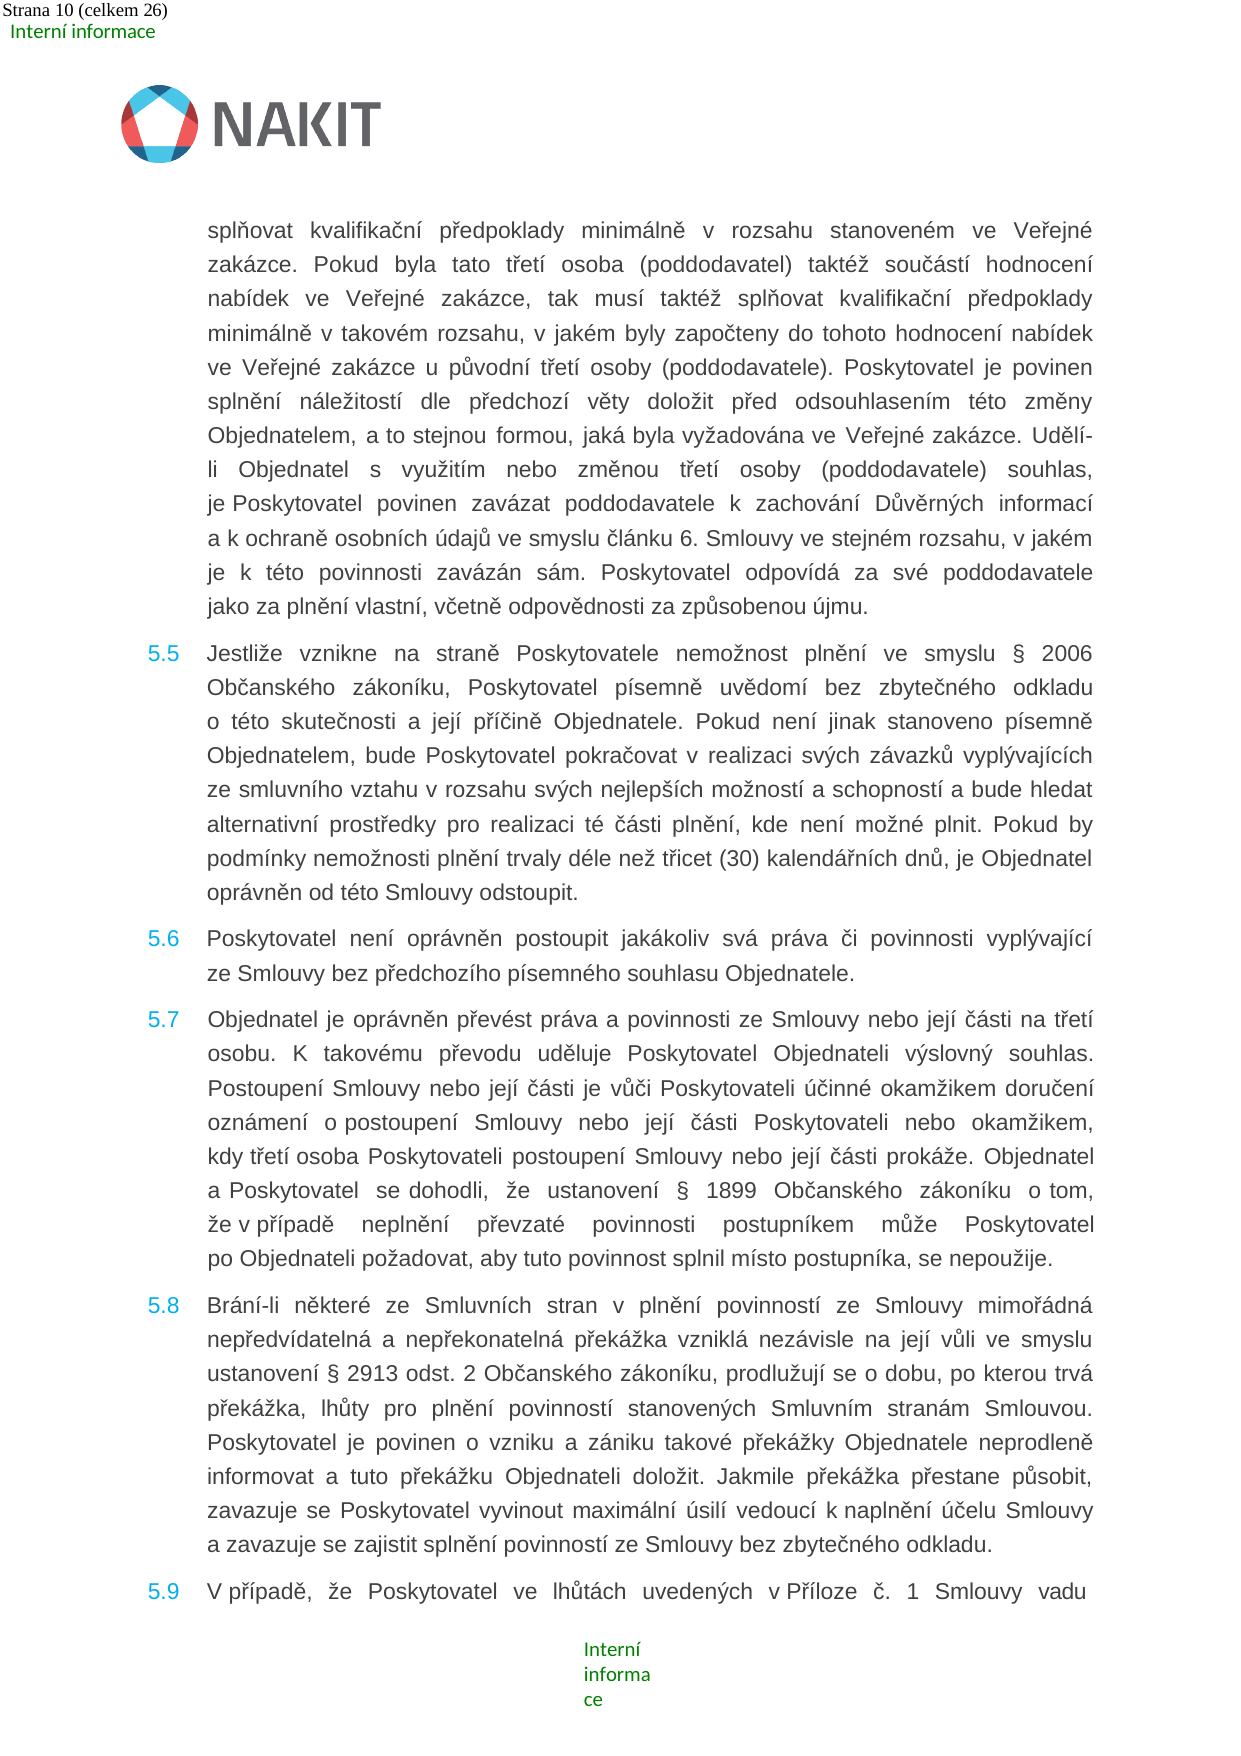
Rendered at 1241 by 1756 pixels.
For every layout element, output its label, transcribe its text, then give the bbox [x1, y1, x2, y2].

list V případě, že Poskytovatel ve lhůtách uvedených v Příloze č. 1 Smlouvy vadu [148, 1578, 1151, 1604]
list Brání-li některé ze Smluvních stran v plnění povinností ze Smlouvy mimořádná nepředvídatelná a nepřekonatelná překážka vzniklá nezávisle na její vůli ve smyslu ustanovení § 2913 odst. 2 Občanského zákoníku, prodlužují se o dobu, po kterou trvá překážka, lhůty pro plnění povinností stanovených Smluvním stranám Smlouvou. Poskytovatel je povinen o vzniku a zániku takové překážky Objednatele neprodleně informovat a tuto překážku Objednateli doložit. Jakmile překážka přestane působit, zavazuje se Poskytovatel vyvinout maximální úsilí vedoucí k naplnění účelu Smlouvy a zavazuje se zajistit splnění povinností ze Smlouvy bez zbytečného odkladu. [148, 1292, 1093, 1557]
list Poskytovatel není oprávněn postoupit jakákoliv svá práva či povinnosti vyplývající ze Smlouvy bez předchozího písemného souhlasu Objednatele. [148, 925, 1093, 986]
list Jestliže vznikne na straně Poskytovatele nemožnost plnění ve smyslu § 2006 Občanského zákoníku, Poskytovatel písemně uvědomí bez zbytečného odkladu o této skutečnosti a její příčině Objednatele. Pokud není jinak stanoveno písemně Objednatelem, bude Poskytovatel pokračovat v realizaci svých závazků vyplývajících ze smluvního vztahu v rozsahu svých nejlepších možností a schopností a bude hledat alternativní prostředky pro realizaci té části plnění, kde není možné plnit. Pokud by podmínky nemožnosti plnění trvaly déle než třicet (30) kalendářních dnů, je Objednatel oprávněn od této Smlouvy odstoupit. [148, 640, 1093, 905]
picture [121, 85, 381, 163]
text splňovat kvalifikační předpoklady minimálně v rozsahu stanoveném ve Veřejné zakázce. Pokud byla tato třetí osoba (poddodavatel) taktéž součástí hodnocení nabídek ve Veřejné zakázce, tak musí taktéž splňovat kvalifikační předpoklady minimálně v takovém rozsahu, v jakém byly započteny do tohoto hodnocení nabídek ve Veřejné zakázce u původní třetí osoby (poddodavatele). Poskytovatel je povinen splnění náležitostí dle předchozí věty doložit před odsouhlasením této změny Objednatelem, a to stejnou formou, jaká byla vyžadována ve Veřejné zakázce. Udělí- li Objednatel s využitím nebo změnou třetí osoby (poddodavatele) souhlas, je Poskytovatel povinen zavázat poddodavatele k zachování Důvěrných informací a k ochraně osobních údajů ve smyslu článku 6. Smlouvy ve stejném rozsahu, v jakém je k této povinnosti zavázán sám. Poskytovatel odpovídá za své poddodavatele jako za plnění vlastní, včetně odpovědnosti za způsobenou újmu. [207, 217, 1093, 619]
list Objednatel je oprávněn převést práva a povinnosti ze Smlouvy nebo její části na třetí osobu. K takovému převodu uděluje Poskytovatel Objednateli výslovný souhlas. Postoupení Smlouvy nebo její části je vůči Poskytovateli účinné okamžikem doručení oznámení o postoupení Smlouvy nebo její části Poskytovateli nebo okamžikem, kdy třetí osoba Poskytovateli postoupení Smlouvy nebo její části prokáže. Objednatel a Poskytovatel se dohodli, že ustanovení § 1899 Občanského zákoníku o tom, že v případě neplnění převzaté povinnosti postupníkem může Poskytovatel po Objednateli požadovat, aby tuto povinnost splnil místo postupníka, se nepoužije. [148, 1006, 1094, 1272]
